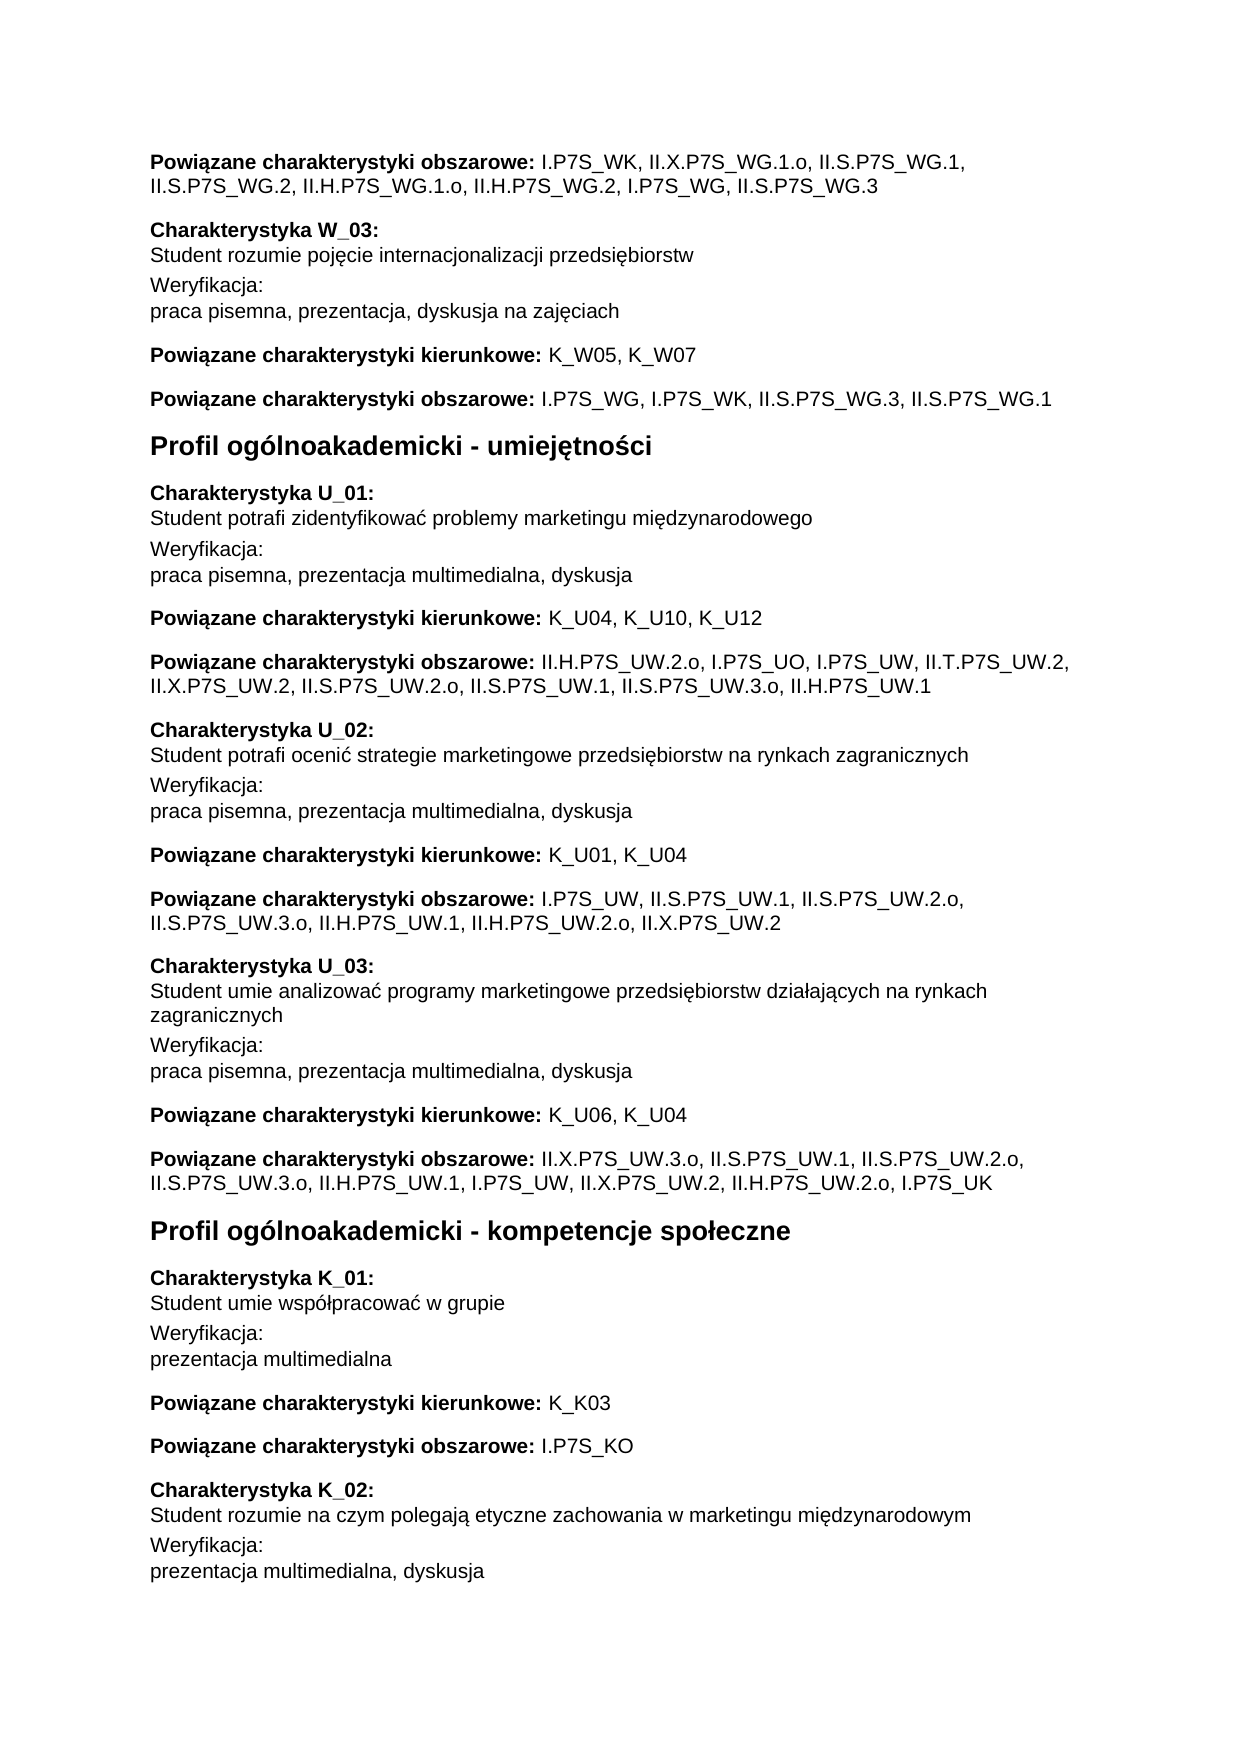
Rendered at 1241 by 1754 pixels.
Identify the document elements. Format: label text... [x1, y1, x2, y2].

subtitle Profil ogólnoakademicki - umiejętności [150, 430, 1090, 461]
text Powiązane charakterystyki obszarowe: II.X.P7S_UW.3.o, II.S.P7S_UW.1, II.S.P7S_UW.2.o, II.S.P7S_UW.3.o, II.H.P7S_UW.1, I.P7S_UW, II.X.P7S_UW.2, II.H.P7S_UW.2.o, I.P7S_UK [150, 1147, 1090, 1195]
text Student rozumie na czym polegają etyczne zachowania w marketingu międzynarodowym [150, 1503, 1090, 1527]
text Charakterystyka U_03: [150, 954, 1090, 978]
text Charakterystyka U_01: [150, 481, 1090, 505]
text Powiązane charakterystyki kierunkowe: K_W05, K_W07 [150, 343, 1090, 367]
text Charakterystyka U_02: [150, 718, 1090, 742]
text prezentacja multimedialna, dyskusja [150, 1559, 1090, 1583]
text Weryfikacja: [150, 273, 1090, 297]
text Weryfikacja: [150, 1533, 1090, 1557]
text Weryfikacja: [150, 536, 1090, 560]
text praca pisemna, prezentacja multimedialna, dyskusja [150, 562, 1090, 586]
text Charakterystyka K_02: [150, 1478, 1090, 1502]
text Powiązane charakterystyki obszarowe: II.H.P7S_UW.2.o, I.P7S_UO, I.P7S_UW, II.T.P7S_UW.2, II.X.P7S_UW.2, II.S.P7S_UW.2.o, II.S.P7S_UW.1, II.S.P7S_UW.3.o, II.H.P7S_UW.1 [150, 650, 1090, 698]
text Student rozumie pojęcie internacjonalizacji przedsiębiorstw [150, 243, 1090, 267]
text Weryfikacja: [150, 1321, 1090, 1345]
text Weryfikacja: [150, 773, 1090, 797]
text Student umie analizować programy marketingowe przedsiębiorstw działających na rynkach zagranicznych [150, 979, 1090, 1027]
text Charakterystyka W_03: [150, 218, 1090, 242]
text Powiązane charakterystyki obszarowe: I.P7S_WK, II.X.P7S_WG.1.o, II.S.P7S_WG.1, II.S.P7S_WG.2, II.H.P7S_WG.1.o, II.H.P7S_WG.2, I.P7S_WG, II.S.P7S_WG.3 [150, 150, 1090, 198]
text Powiązane charakterystyki kierunkowe: K_U01, K_U04 [150, 843, 1090, 867]
text Powiązane charakterystyki obszarowe: I.P7S_KO [150, 1434, 1090, 1458]
text Charakterystyka K_01: [150, 1266, 1090, 1289]
text praca pisemna, prezentacja, dyskusja na zajęciach [150, 299, 1090, 323]
text Student potrafi zidentyfikować problemy marketingu międzynarodowego [150, 506, 1090, 530]
text Powiązane charakterystyki kierunkowe: K_U04, K_U10, K_U12 [150, 606, 1090, 630]
text prezentacja multimedialna [150, 1347, 1090, 1371]
text praca pisemna, prezentacja multimedialna, dyskusja [150, 1059, 1090, 1083]
text Weryfikacja: [150, 1033, 1090, 1057]
text Powiązane charakterystyki obszarowe: I.P7S_WG, I.P7S_WK, II.S.P7S_WG.3, II.S.P7S_WG.1 [150, 386, 1090, 410]
text Student umie współpracować w grupie [150, 1291, 1090, 1314]
text Student potrafi ocenić strategie marketingowe przedsiębiorstw na rynkach zagranicznych [150, 743, 1090, 767]
text Powiązane charakterystyki kierunkowe: K_U06, K_U04 [150, 1103, 1090, 1127]
text praca pisemna, prezentacja multimedialna, dyskusja [150, 799, 1090, 823]
text Powiązane charakterystyki obszarowe: I.P7S_UW, II.S.P7S_UW.1, II.S.P7S_UW.2.o, II.S.P7S_UW.3.o, II.H.P7S_UW.1, II.H.P7S_UW.2.o, II.X.P7S_UW.2 [150, 886, 1090, 934]
text Powiązane charakterystyki kierunkowe: K_K03 [150, 1391, 1090, 1414]
subtitle Profil ogólnoakademicki - kompetencje społeczne [150, 1214, 1090, 1246]
